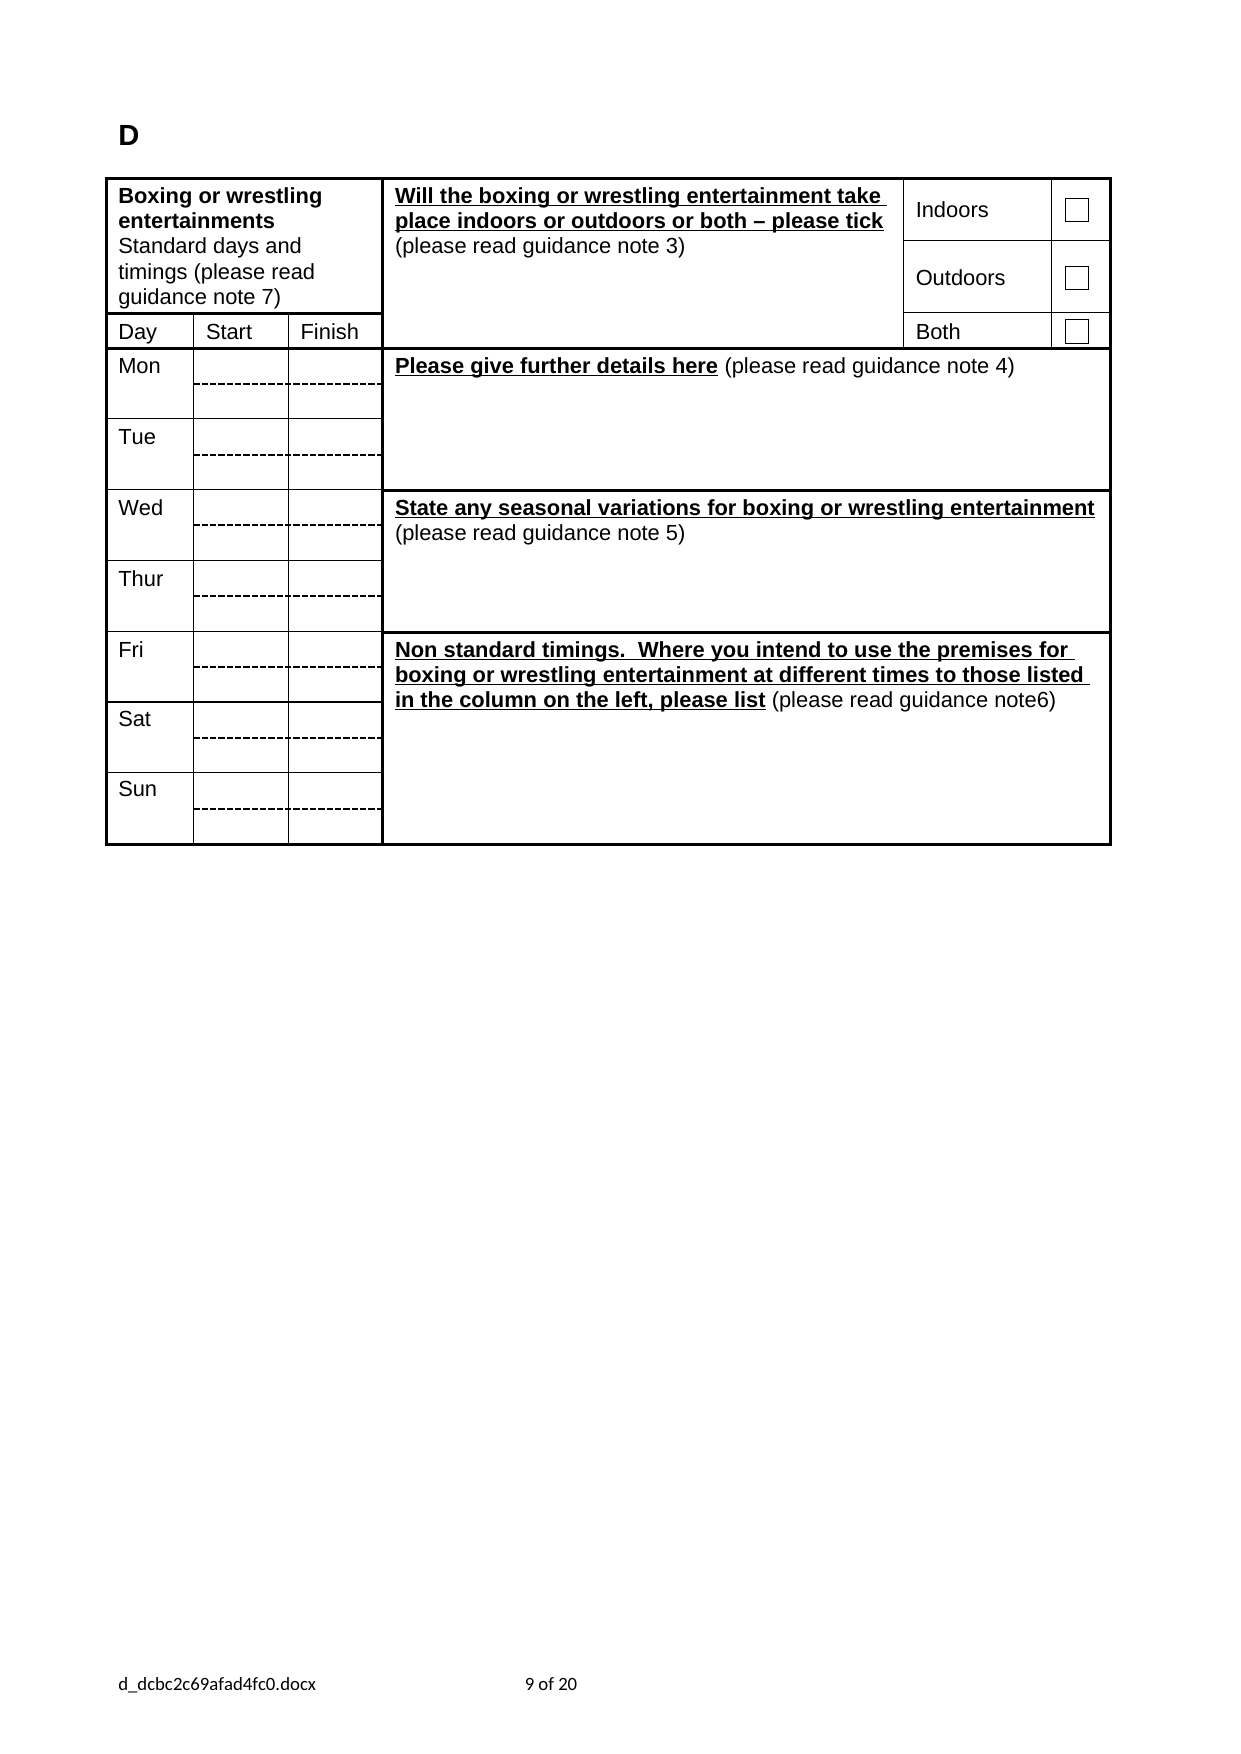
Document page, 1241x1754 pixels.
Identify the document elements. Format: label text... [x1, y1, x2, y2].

table_cell Please give further details here (please read guidance note 4) [384, 350, 1109, 489]
table_cell Day [108, 315, 193, 347]
table_cell [289, 561, 381, 595]
table_cell [289, 454, 381, 489]
table_cell [194, 703, 288, 737]
table_cell Start [194, 315, 288, 347]
table_cell [289, 666, 381, 701]
table_cell [194, 737, 288, 772]
table_cell [194, 419, 288, 453]
table_cell [194, 490, 288, 524]
table_cell [289, 595, 381, 631]
table_cell [194, 561, 288, 595]
table_cell Finish [289, 315, 381, 347]
table_cell [194, 454, 288, 489]
table_cell State any seasonal variations for boxing or wrestling entertainment (please read guidance note 5) [384, 492, 1109, 631]
table_cell [194, 595, 288, 631]
table_cell [289, 419, 381, 453]
table_cell Wed [108, 490, 193, 560]
table_header [1052, 180, 1109, 239]
table_cell [289, 350, 381, 383]
table_cell [194, 666, 288, 701]
table_cell Both [904, 313, 1051, 347]
table_cell [289, 703, 381, 737]
table_cell [194, 808, 288, 843]
table_cell [289, 808, 381, 843]
text D [118, 118, 1122, 152]
table_cell [289, 773, 381, 808]
table_cell [1052, 241, 1109, 312]
table_cell [194, 773, 288, 808]
table_cell [194, 350, 288, 383]
table_cell Fri [108, 632, 193, 701]
table_cell [289, 524, 381, 560]
table_cell [289, 737, 381, 772]
table_cell [289, 383, 381, 418]
table_cell Mon [108, 350, 193, 418]
table_cell [289, 490, 381, 524]
table_cell [194, 524, 288, 560]
table_cell Non standard timings. Where you intend to use the premises for boxing or wrestling entertainment at different times to those listed in the column on the left, please list (please read guidance note6) [384, 634, 1109, 843]
table_cell [194, 632, 288, 666]
table_header Boxing or wrestling entertainments Standard days and timings (please read guidance note 7) [108, 180, 381, 312]
table_header Will the boxing or wrestling entertainment take place indoors or outdoors or both – please tick (please read guidance note 3) [384, 180, 903, 347]
table_cell Sun [108, 773, 193, 843]
table_cell [194, 383, 288, 418]
table_cell [1052, 313, 1109, 347]
table_header Indoors [904, 180, 1051, 239]
table_cell [289, 632, 381, 666]
table_cell Tue [108, 419, 193, 489]
table_cell Thur [108, 561, 193, 631]
table_cell Outdoors [904, 241, 1051, 312]
table_cell Sat [108, 703, 193, 772]
